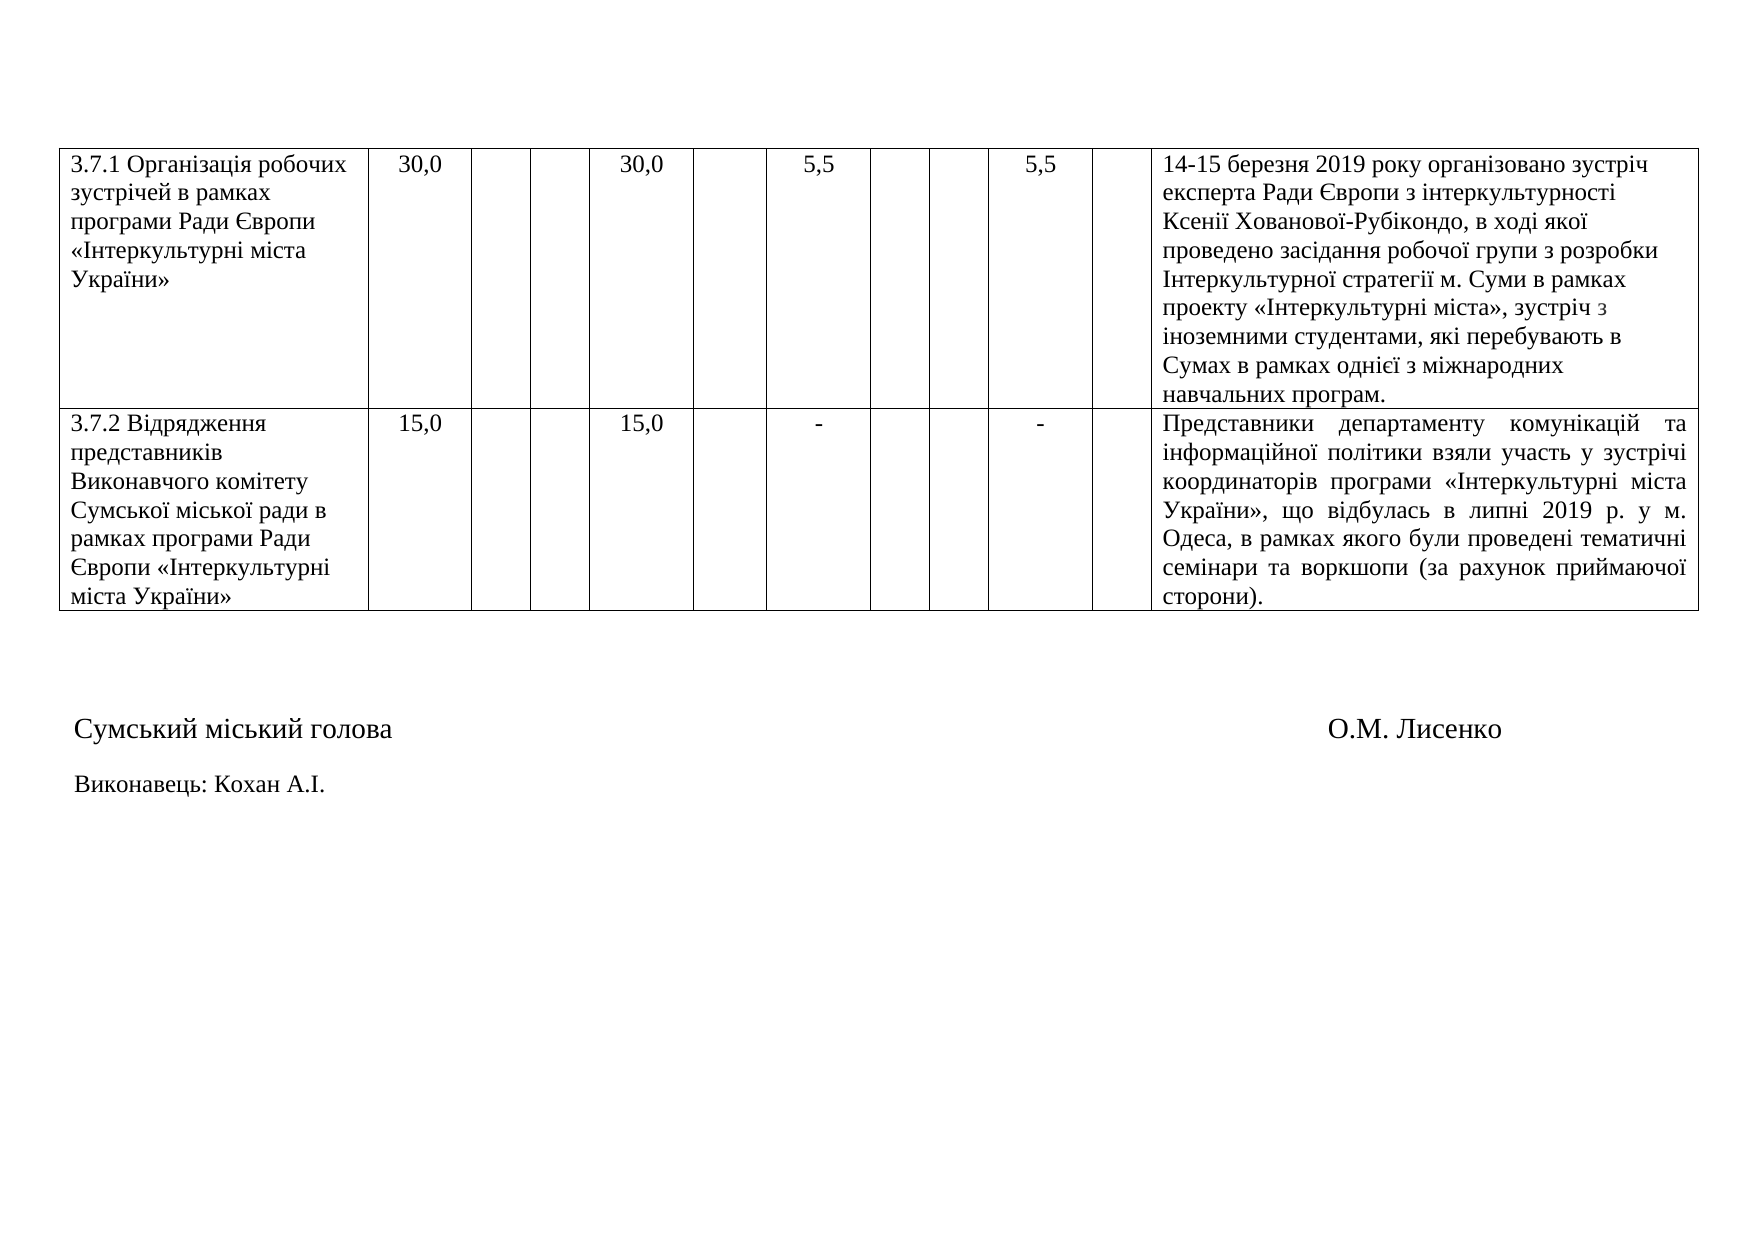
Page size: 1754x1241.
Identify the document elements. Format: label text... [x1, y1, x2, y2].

table_cell [694, 409, 766, 610]
table_cell [531, 149, 589, 407]
table_cell Представники департаменту комунікацій та інформаційної політики взяли участь у зустрічі координаторів програми «Інтеркультурні міста України», що відбулась в липні 2019 р. у м. Одеса, в рамках якого були проведені тематичні семінари та воркшопи (за рахунок приймаючої сторони). [1152, 409, 1698, 610]
table_cell 15,0 [590, 409, 693, 610]
table_cell [871, 409, 929, 610]
table_cell [472, 149, 530, 407]
table_cell 14-15 березня 2019 року організовано зустріч експерта Ради Європи з інтеркультурності Ксенії Хованової-Рубікондо, в ході якої проведено засідання робочої групи з розробки Інтеркультурної стратегії м. Суми в рамках проекту «Інтеркультурні міста», зустріч з іноземними студентами, які перебувають в Сумах в рамках однієї з міжнародних навчальних програм. [1152, 149, 1698, 407]
table_cell 30,0 [590, 149, 693, 407]
table_cell [472, 409, 530, 610]
table_cell 30,0 [369, 149, 471, 407]
table_cell 5,5 [989, 149, 1092, 407]
table_cell 15,0 [369, 409, 471, 610]
table_cell [930, 409, 988, 610]
table_cell [1093, 149, 1151, 407]
text Сумський міський голова О.М. Лисенко [29, 712, 1713, 745]
table_cell 3.7.1 Організація робочих зустрічей в рамках програми Ради Європи «Інтеркультурні міста України» [60, 149, 368, 407]
table_cell 5,5 [767, 149, 870, 407]
table_cell 3.7.2 Відрядження представників Виконавчого комітету Сумської міської ради в рамках програми Ради Європи «Інтеркультурні міста України» [60, 409, 368, 610]
table_cell [694, 149, 766, 407]
table_cell [871, 149, 929, 407]
table_cell [930, 149, 988, 407]
table_cell - [989, 409, 1092, 610]
table_cell [531, 409, 589, 610]
table_cell - [767, 409, 870, 610]
table_cell [1093, 409, 1151, 610]
text Виконавець: Кохан А.І. [74, 769, 1713, 798]
